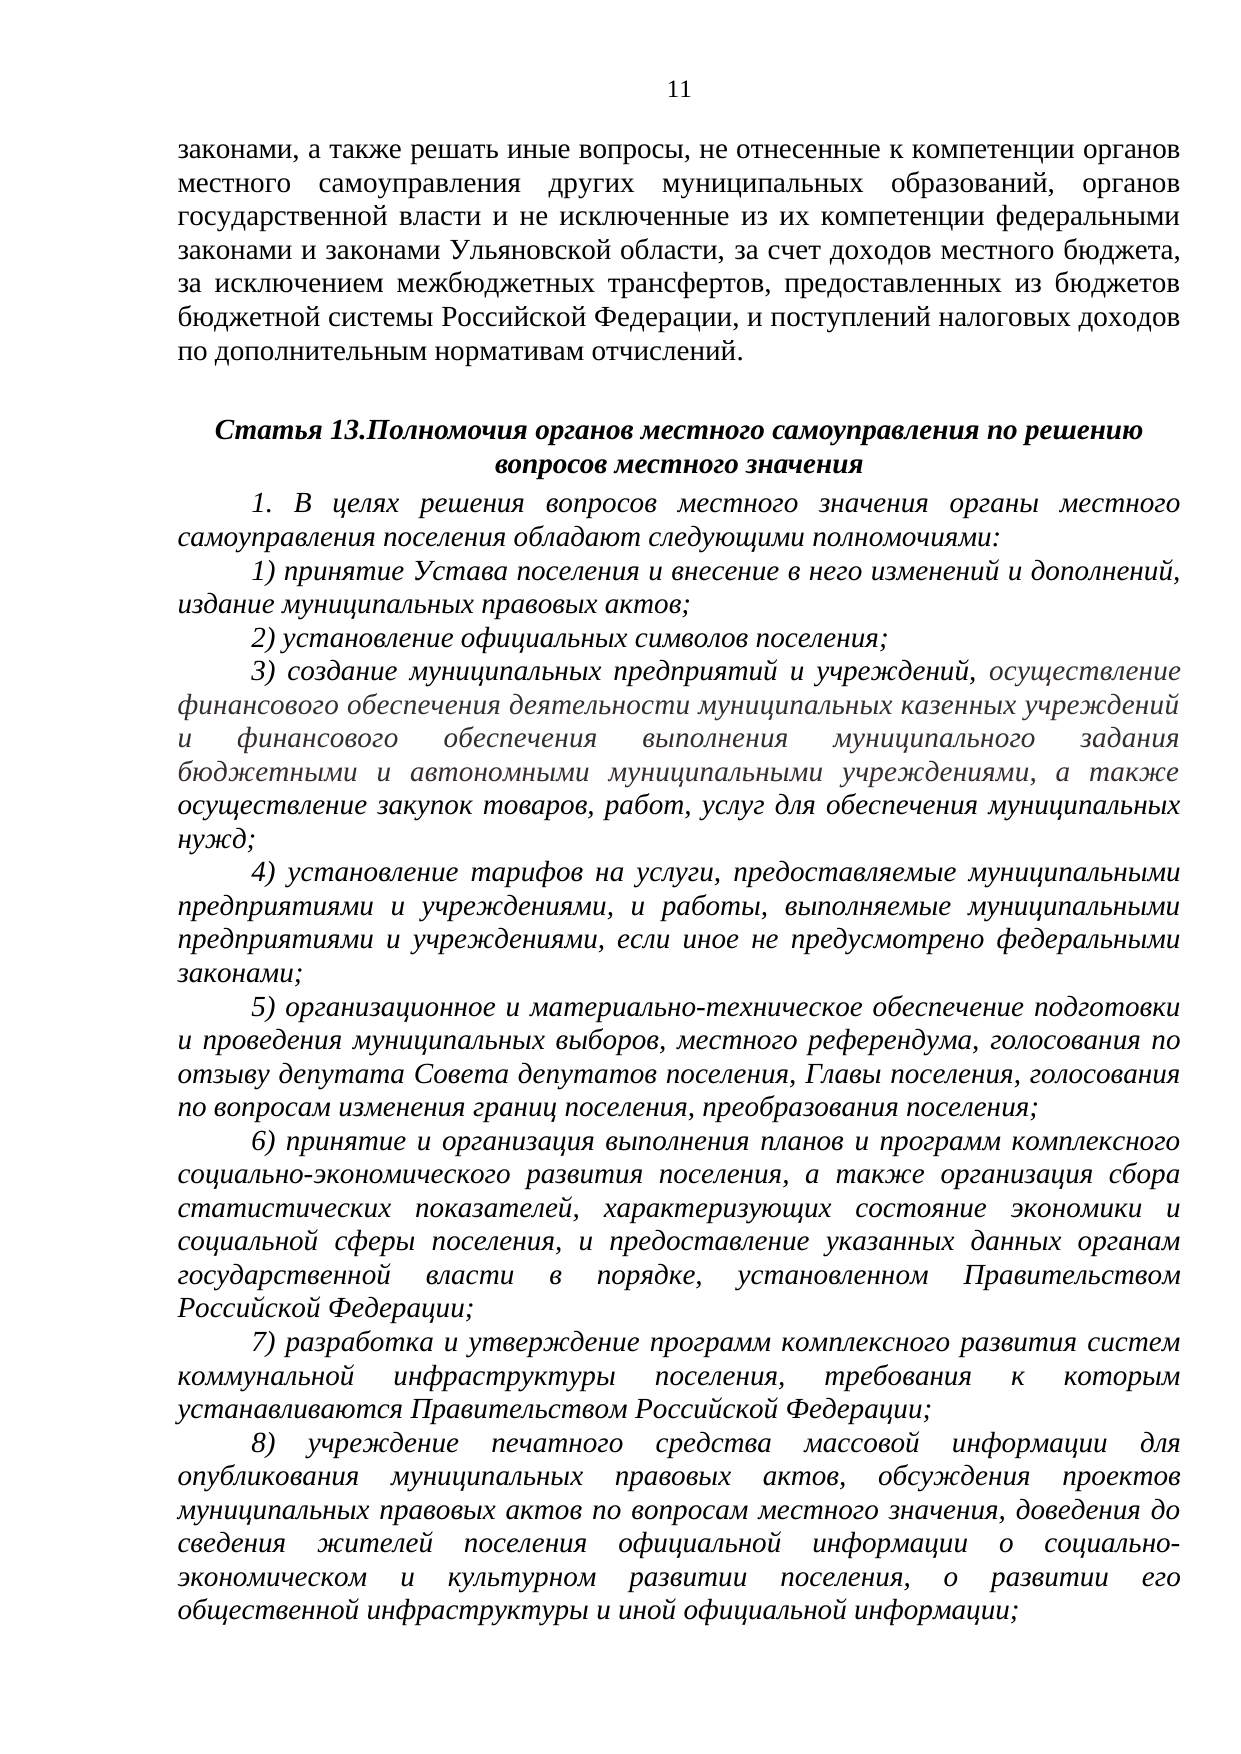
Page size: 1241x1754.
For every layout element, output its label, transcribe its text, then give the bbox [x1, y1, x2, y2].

text 1) принятие Устава поселения и внесение в него изменений и дополнений, издание муниципальных правовых актов; [177, 553, 1181, 620]
text 1. В целях решения вопросов местного значения органы местного самоуправления поселения обладают следующими полномочиями: [177, 486, 1181, 553]
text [177, 131, 1181, 366]
text 2) установление официальных символов поселения; [177, 620, 1181, 653]
text 7) разработка и утверждение программ комплексного развития систем коммунальной инфраструктуры поселения, требования к которым устанавливаются Правительством Российской Федерации; [177, 1324, 1181, 1425]
text 3) создание муниципальных предприятий и учреждений, осуществление финансового обеспечения деятельности муниципальных казенных учреждений и финансового обеспечения выполнения муниципального задания бюджетными и автономными муниципальными учреждениями, а также осуществление закупок товаров, работ, услуг для обеспечения муниципальных нужд; [177, 653, 1181, 854]
text 4) установление тарифов на услуги, предоставляемые муниципальными предприятиями и учреждениями, и работы, выполняемые муниципальными предприятиями и учреждениями, если иное не предусмотрено федеральными законами; [177, 854, 1181, 989]
text 5) организационное и материально-техническое обеспечение подготовки и проведения муниципальных выборов, местного референдума, голосования по отзыву депутата Совета депутатов поселения, Главы поселения, голосования по вопросам изменения границ поселения, преобразования поселения; [177, 989, 1181, 1123]
text 6) принятие и организация выполнения планов и программ комплексного социально-экономического развития поселения, а также организация сбора статистических показателей, характеризующих состояние экономики и социальной сферы поселения, и предоставление указанных данных органам государственной власти в порядке, установленном Правительством Российской Федерации; [177, 1123, 1181, 1324]
text 8) учреждение печатного средства массовой информации для опубликования муниципальных правовых актов, обсуждения проектов муниципальных правовых актов по вопросам местного значения, доведения до сведения жителей поселения официальной информации о социально-экономическом и культурном развитии поселения, о развитии его общественной инфраструктуры и иной официальной информации; [177, 1425, 1181, 1626]
text Статья 13.Полномочия органов местного самоуправления по решению вопросов местного значения [177, 412, 1181, 479]
